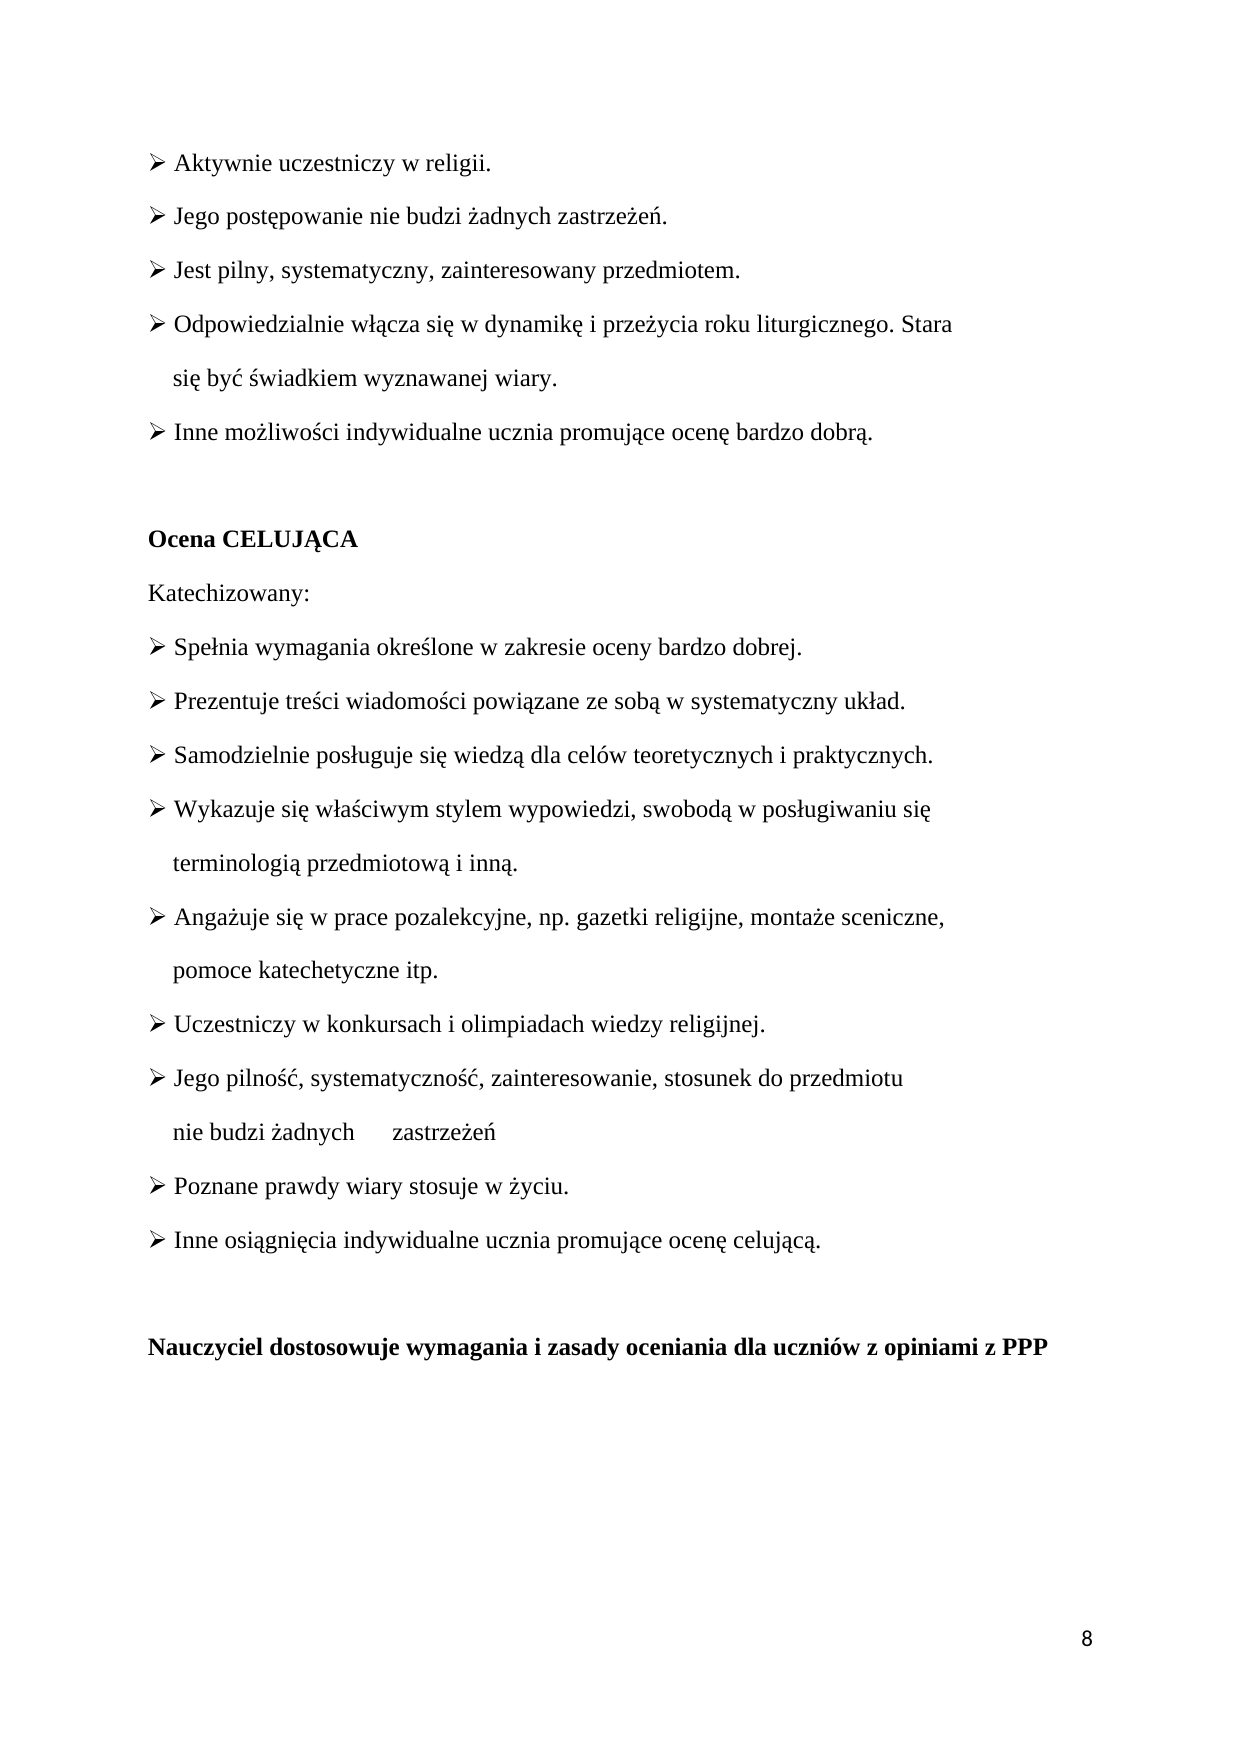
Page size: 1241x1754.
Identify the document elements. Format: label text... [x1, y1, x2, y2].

text Nauczyciel dostosowuje wymagania i zasady oceniania dla uczniów z opiniami z PPP [148, 1332, 1093, 1361]
text Katechizowany: [148, 578, 1093, 607]
text Odpowiedzialnie włącza się w dynamikę i przeżycia roku liturgicznego. Stara [148, 309, 1093, 338]
text Spełnia wymagania określone w zakresie oceny bardzo dobrej. [148, 632, 1093, 661]
text Aktywnie uczestniczy w religii. [148, 148, 1093, 176]
text nie budzi żadnych zastrzeżeń [148, 1117, 1093, 1146]
text pomoce katechetyczne itp. [148, 955, 1093, 984]
text Prezentuje treści wiadomości powiązane ze sobą w systematyczny układ. [148, 686, 1093, 715]
text Ocena CELUJĄCA [148, 524, 1093, 553]
text Inne możliwości indywidualne ucznia promujące ocenę bardzo dobrą. [148, 417, 1093, 446]
text Jego postępowanie nie budzi żadnych zastrzeżeń. [148, 201, 1093, 230]
text Jest pilny, systematyczny, zainteresowany przedmiotem. [148, 255, 1093, 284]
text Inne osiągnięcia indywidualne ucznia promujące ocenę celującą. [148, 1225, 1093, 1253]
text Samodzielnie posługuje się wiedzą dla celów teoretycznych i praktycznych. [148, 740, 1093, 769]
text terminologią przedmiotową i inną. [148, 848, 1093, 876]
text Jego pilność, systematyczność, zainteresowanie, stosunek do przedmiotu [148, 1063, 1093, 1092]
text Angażuje się w prace pozalekcyjne, np. gazetki religijne, montaże sceniczne, [148, 902, 1093, 930]
text Poznane prawdy wiary stosuje w życiu. [148, 1171, 1093, 1199]
text Wykazuje się właściwym stylem wypowiedzi, swobodą w posługiwaniu się [148, 794, 1093, 823]
text się być świadkiem wyznawanej wiary. [148, 363, 1093, 392]
text Uczestniczy w konkursach i olimpiadach wiedzy religijnej. [148, 1009, 1093, 1038]
